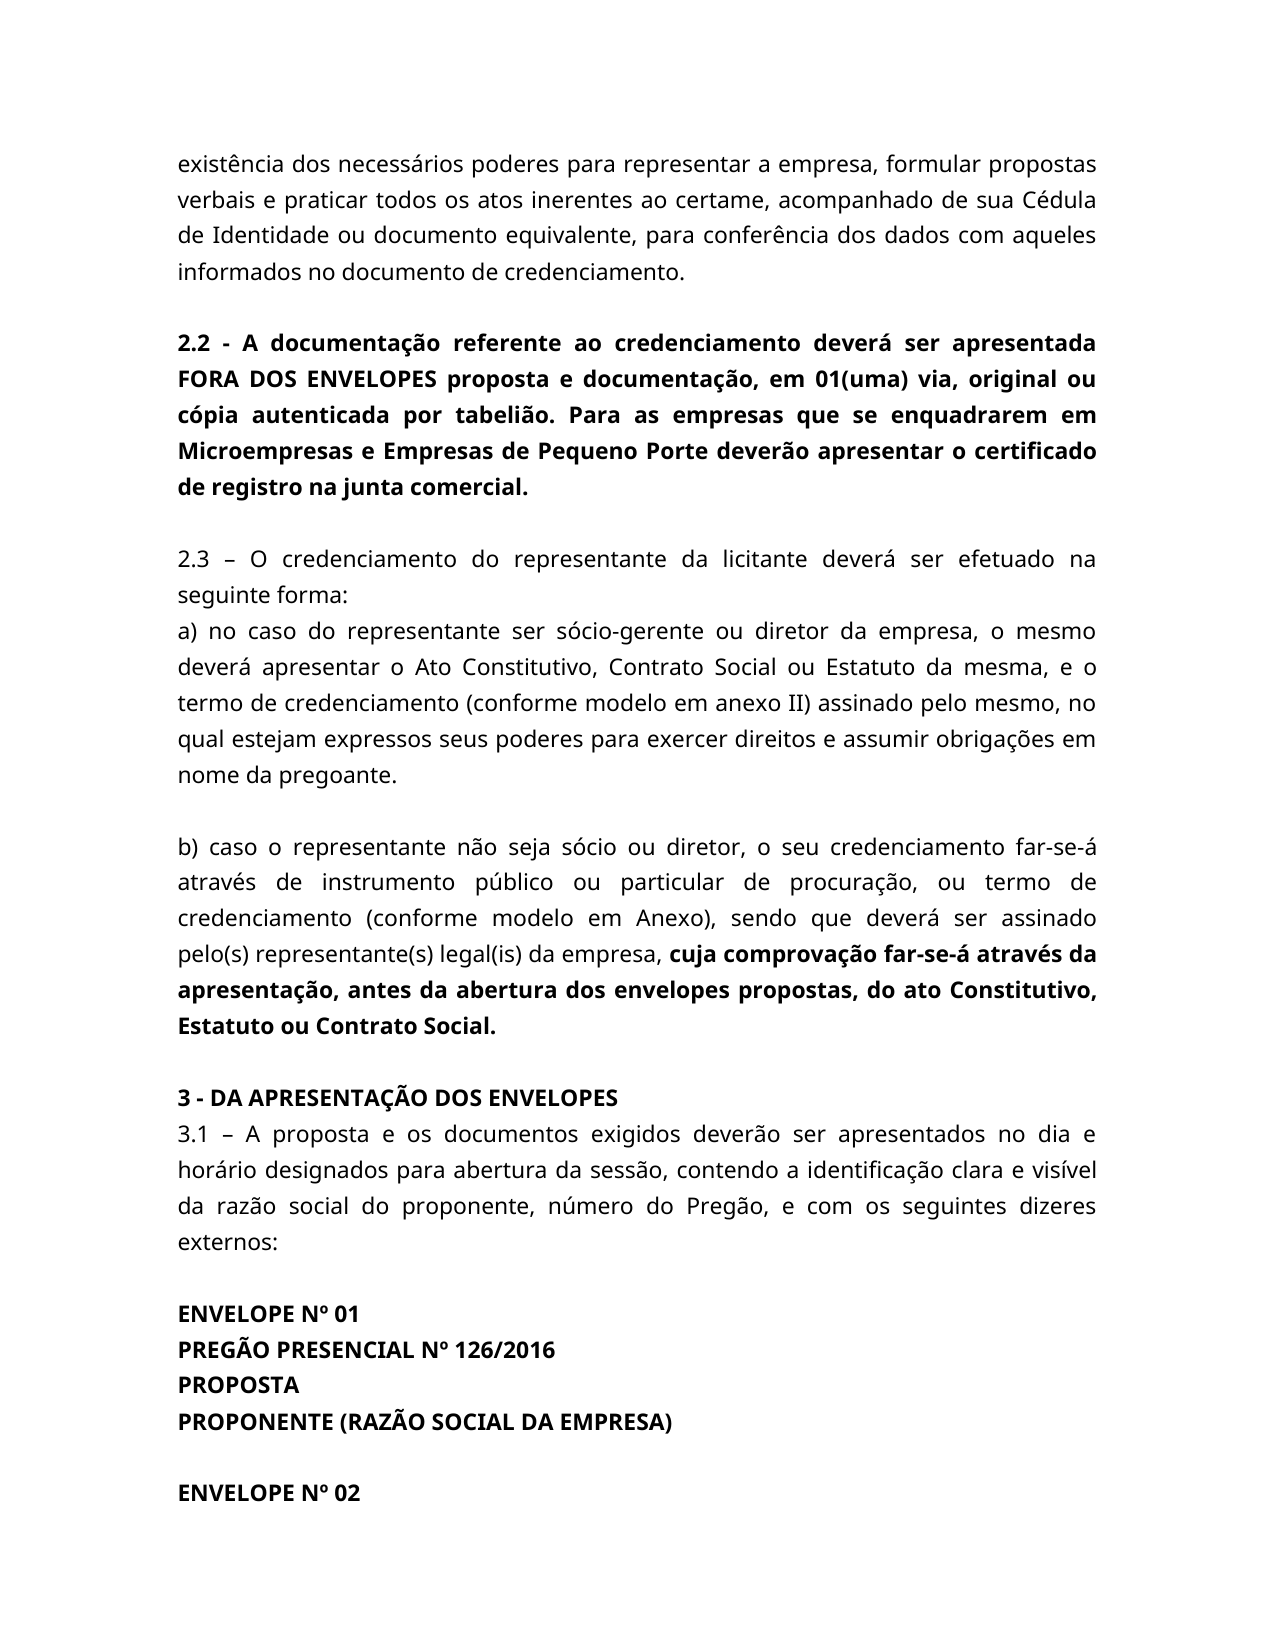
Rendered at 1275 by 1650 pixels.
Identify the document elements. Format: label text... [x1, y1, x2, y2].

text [177, 148, 1098, 287]
text 3 - DA APRESENTAÇÃO DOS ENVELOPES [177, 1082, 1098, 1113]
text ENVELOPE Nº 01 [177, 1298, 1098, 1329]
text ENVELOPE Nº 02 [177, 1477, 1098, 1508]
text 2.3 – O credenciamento do representante da licitante deverá ser efetuado na seguinte forma: [177, 543, 1098, 610]
text PROPOSTA [177, 1369, 1098, 1401]
text 2.2 - A documentação referente ao credenciamento deverá ser apresentada FORA DOS ENVELOPES proposta e documentação, em 01(uma) via, original ou cópia autenticada por tabelião. Para as empresas que se enquadrarem em Microempresas e Empresas de Pequeno Porte deverão apresentar o certificado de registro na junta comercial. [177, 327, 1098, 502]
text 3.1 – A proposta e os documentos exigidos deverão ser apresentados no dia e horário designados para abertura da sessão, contendo a identificação clara e visível da razão social do proponente, número do Pregão, e com os seguintes dizeres externos: [177, 1118, 1098, 1257]
text b) caso o representante não seja sócio ou diretor, o seu credenciamento far-se-á através de instrumento público ou particular de procuração, ou termo de credenciamento (conforme modelo em Anexo), sendo que deverá ser assinado pelo(s) representante(s) legal(is) da empresa, cuja comprovação far-se-á através da apresentação, antes da abertura dos envelopes propostas, do ato Constitutivo, Estatuto ou Contrato Social. [177, 830, 1098, 1041]
text PROPONENTE (RAZÃO SOCIAL DA EMPRESA) [177, 1405, 1098, 1437]
text a) no caso do representante ser sócio-gerente ou diretor da empresa, o mesmo deverá apresentar o Ato Constitutivo, Contrato Social ou Estatuto da mesma, e o termo de credenciamento (conforme modelo em anexo II) assinado pelo mesmo, no qual estejam expressos seus poderes para exercer direitos e assumir obrigações em nome da pregoante. [177, 615, 1098, 790]
text PREGÃO PRESENCIAL Nº 126/2016 [177, 1333, 1098, 1365]
